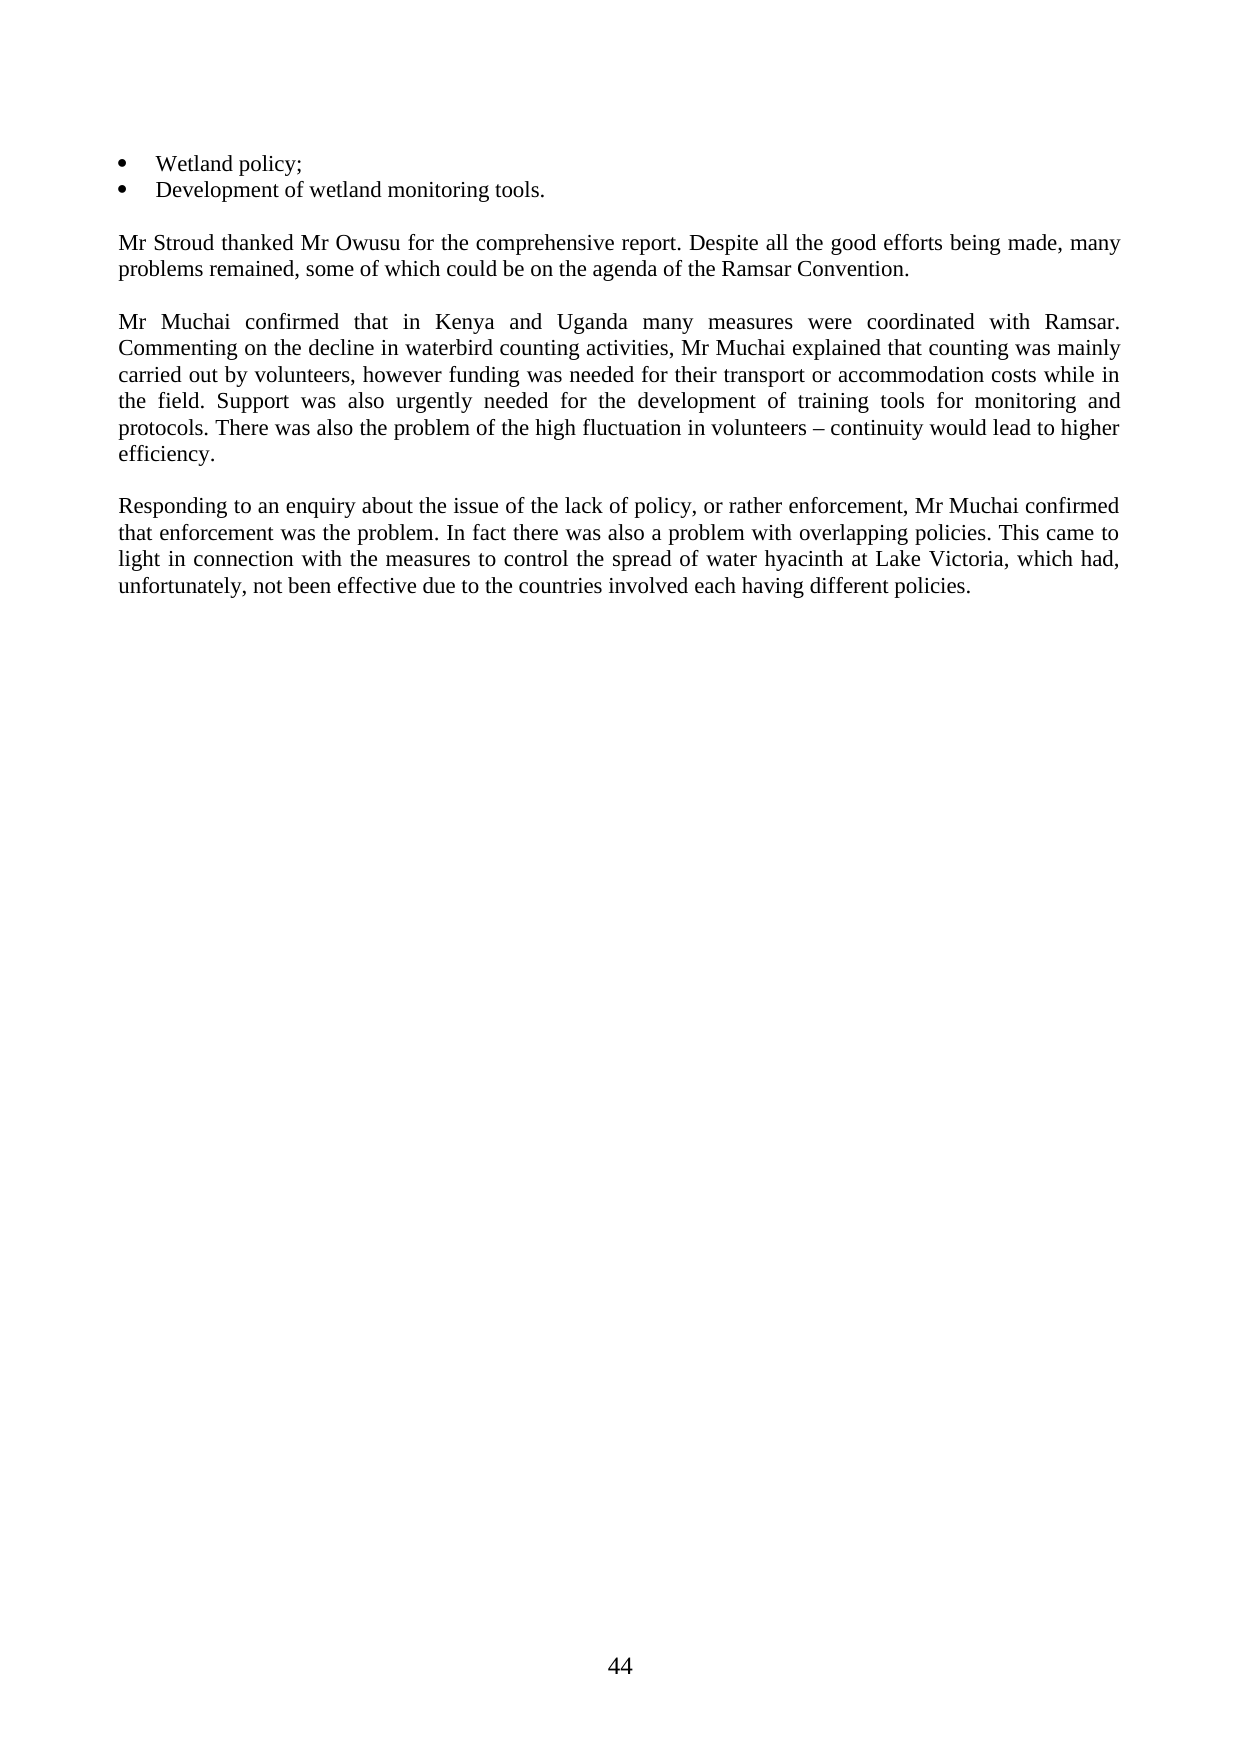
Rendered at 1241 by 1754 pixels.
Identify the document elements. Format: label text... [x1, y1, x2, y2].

text Responding to an enquiry about the issue of the lack of policy, or rather enforcement, Mr Muchai confirmed that enforcement was the problem. In fact there was also a problem with overlapping policies. This came to light in connection with the measures to control the spread of water hyacinth at Lake Victoria, which had, unfortunately, not been effective due to the countries involved each having different policies. [118, 493, 1122, 598]
list Development of wetland monitoring tools. [118, 176, 1122, 203]
text Mr Stroud thanked Mr Owusu for the comprehensive report. Despite all the good efforts being made, many problems remained, some of which could be on the agenda of the Ramsar Convention. [118, 229, 1122, 282]
list Wetland policy; [118, 150, 1122, 176]
text Mr Muchai confirmed that in Kenya and Uganda many measures were coordinated with Ramsar. Commenting on the decline in waterbird counting activities, Mr Muchai explained that counting was mainly carried out by volunteers, however funding was needed for their transport or accommodation costs while in the field. Support was also urgently needed for the development of training tools for monitoring and protocols. There was also the problem of the high fluctuation in volunteers – continuity would lead to higher efficiency. [118, 308, 1122, 466]
